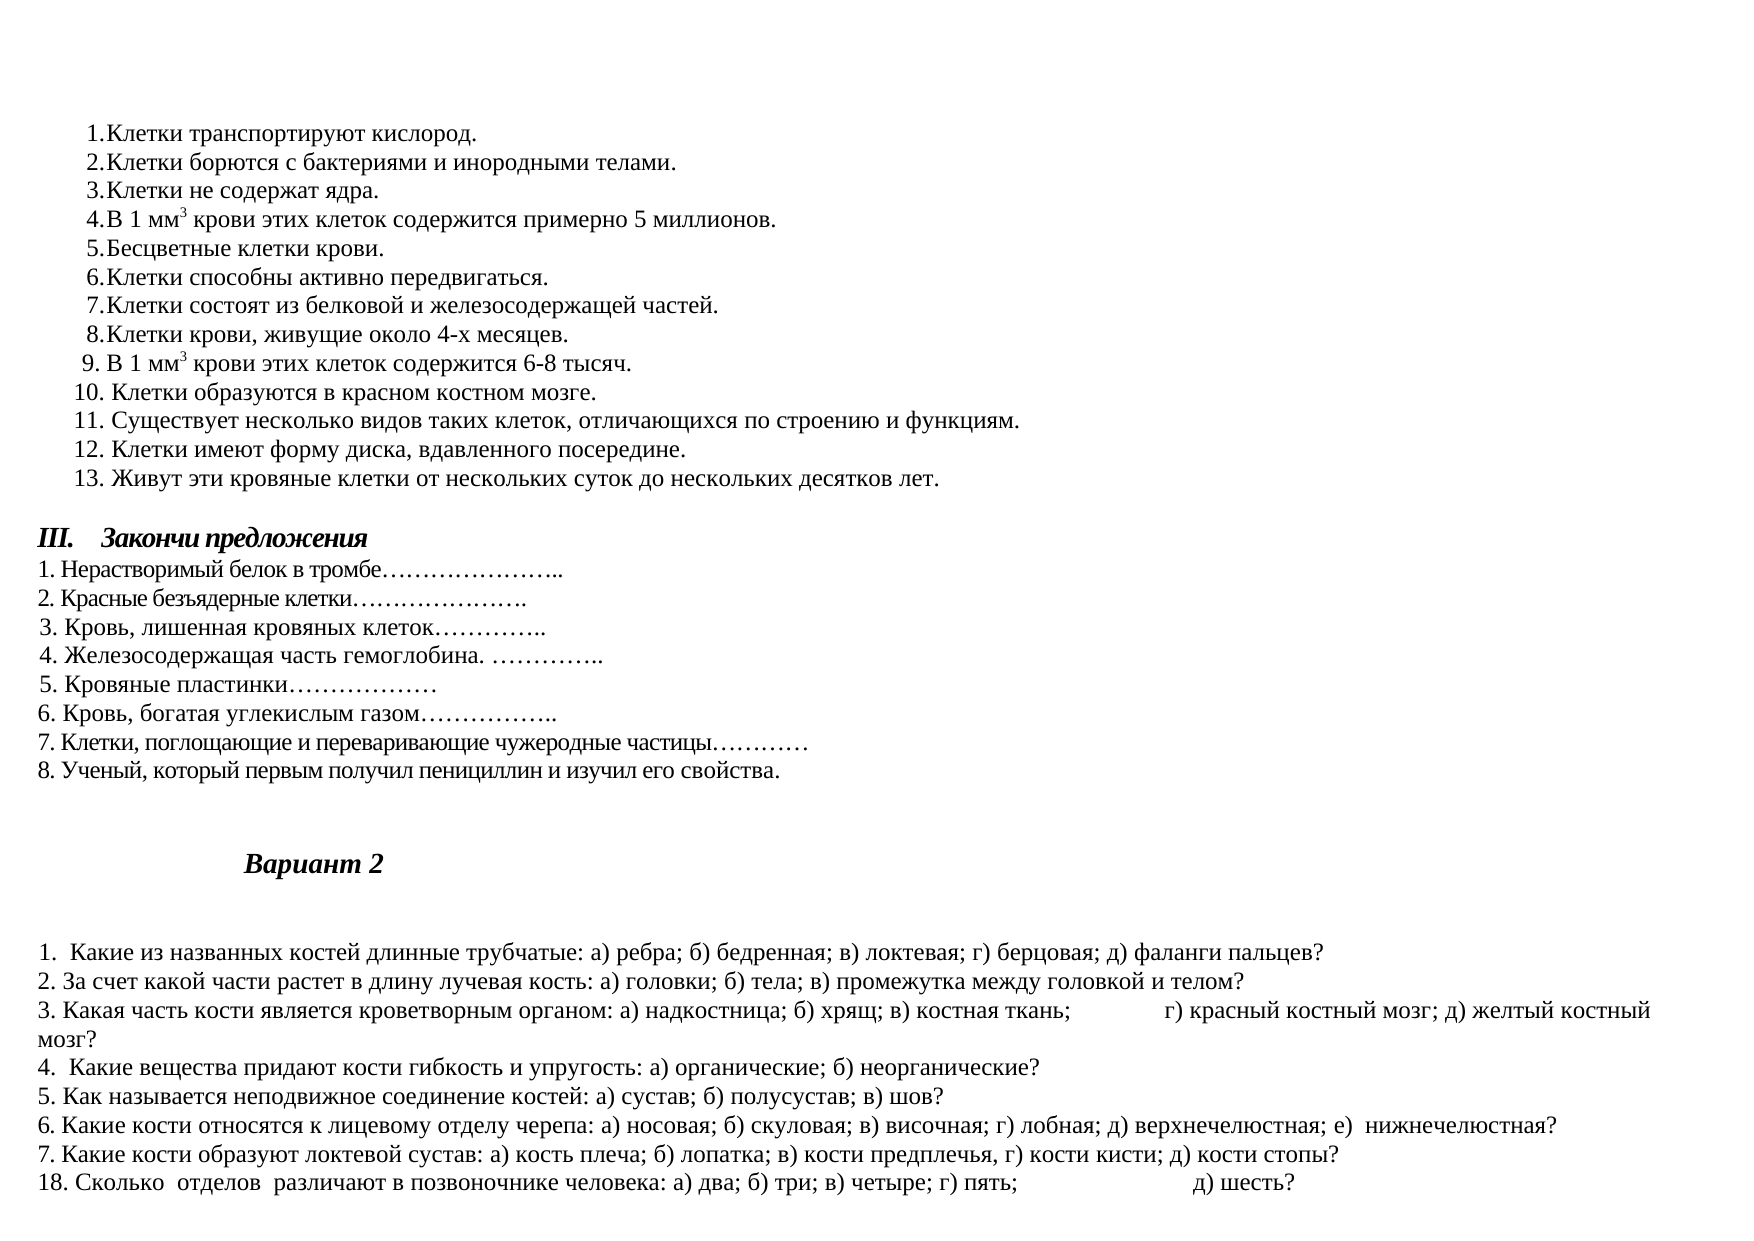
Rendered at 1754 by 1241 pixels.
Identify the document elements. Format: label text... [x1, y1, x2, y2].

text 5. Кровяные пластинки……………… [39, 669, 1678, 698]
text 4. Железосодержащая часть гемоглобина. ………….. [39, 640, 1678, 669]
text 2. За счет какой части растет в длину лучевая кость: а) головки; б) тела; в) промежутка между головкой и телом? [37, 966, 1678, 995]
text 1. Нерастворимый белок в тромбе………………….. [37, 554, 1678, 583]
text 5. Как называется неподвижное соединение костей: а) сустав; б) полусустав; в) шов? [37, 1081, 1678, 1110]
list В 1 мм3 крови этих клеток содержится 6-8 тысяч. [82, 348, 1678, 377]
list Клетки имеют форму диска, вдавленного посередине. [73, 434, 1678, 463]
list Вариант 2 [112, 846, 1641, 880]
text 7. Какие кости образуют локтевой сустав: а) кость плеча; б) лопатка; в) кости предплечья, г) кости кисти; д) кости стопы? [37, 1139, 1678, 1167]
text 3. Кровь, лишенная кровяных клеток………….. [39, 612, 1678, 640]
list Клетки транспортируют кислород. [86, 118, 1678, 147]
text 6. Кровь, богатая углекислым газом…………….. [37, 698, 1678, 727]
list Клетки крови, живущие около 4-х месяцев. [86, 319, 1678, 348]
text 18. Сколько отделов различают в позвоночнике человека: а) два; б) три; в) четыре; г) пять; д) шесть? [37, 1167, 1678, 1196]
list Существует несколько видов таких клеток, отличающихся по строению и функциям. [37, 406, 1678, 434]
text 7. Клетки, поглощающие и переваривающие чужеродные частицы………… [37, 727, 1678, 755]
text 2. Красные безъядерные клетки…………………. [37, 583, 1678, 612]
list Живут эти кровяные клетки от нескольких суток до нескольких десятков лет. [37, 463, 1678, 492]
list В 1 мм3 крови этих клеток содержится примерно 5 миллионов. [86, 204, 1678, 233]
list Клетки образуются в красном костном мозге. [73, 377, 1678, 406]
text 8. Ученый, который первым получил пенициллин и изучил его свойства. [37, 755, 1678, 784]
list Клетки борются с бактериями и инородными телами. [86, 147, 1678, 176]
text 6. Какие кости относятся к лицевому отделу черепа: а) носовая; б) скуловая; в) височная; г) лобная; д) верхнечелюстная; е) нижнечелюстная? [37, 1110, 1678, 1139]
text 1. Какие из названных костей длинные трубчатые: а) ребра; б) бедренная; в) локтевая; г) берцовая; д) фаланги пальцев? [38, 937, 1678, 966]
list Клетки не содержат ядра. [86, 176, 1678, 204]
list Клетки состоят из белковой и железосодержащей частей. [86, 291, 1678, 319]
list Бесцветные клетки крови. [86, 233, 1678, 262]
text 3. Какая часть кости является кроветворным органом: а) надкостница; б) хрящ; в) костная ткань; г) красный костный мозг; д) желтый костный мозг? 4. Какие вещества придают кости гибкость и упругость: а) органические; б) неорганические? [37, 995, 1678, 1081]
list Клетки способны активно передвигаться. [86, 262, 1678, 291]
list Закончи предложения [75, 521, 1678, 554]
